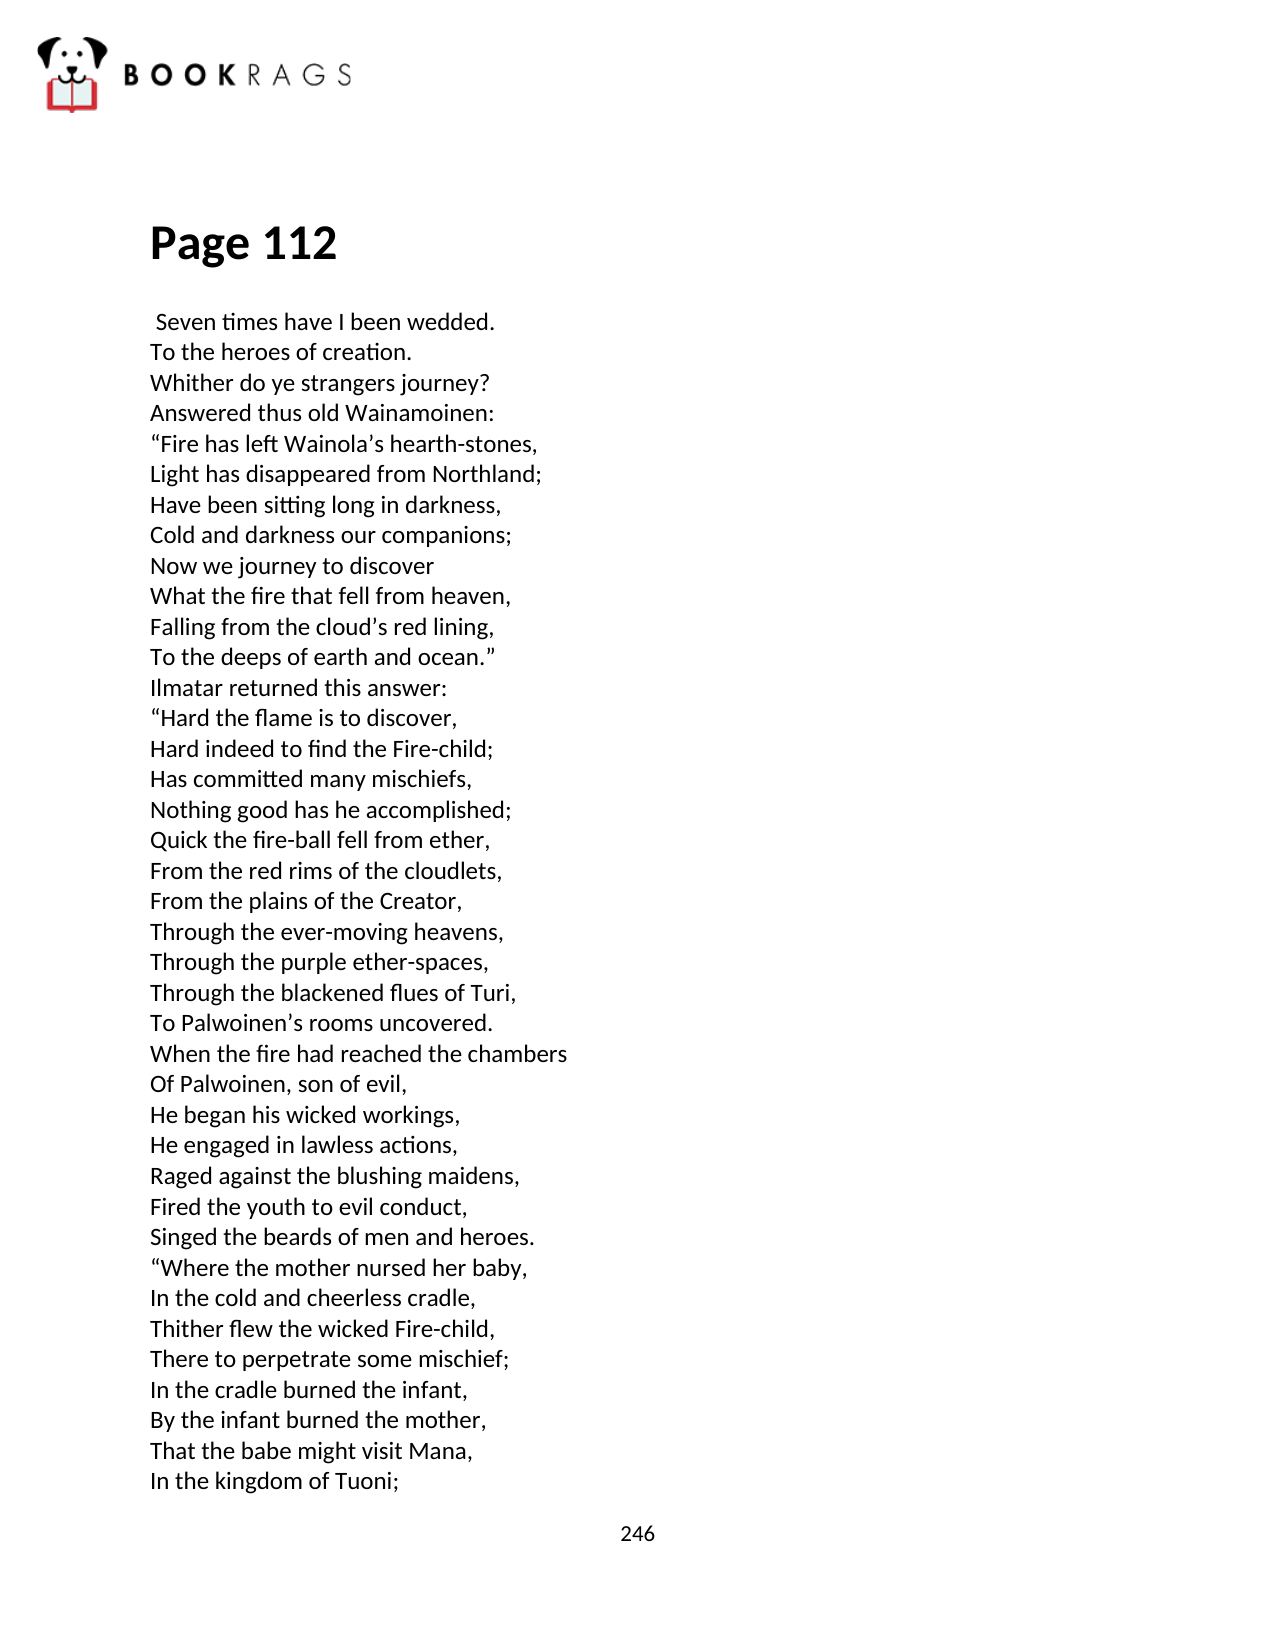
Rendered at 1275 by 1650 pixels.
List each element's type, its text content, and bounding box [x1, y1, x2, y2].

text Page 112 [150, 150, 1125, 272]
picture [37, 37, 351, 113]
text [150, 306, 1125, 1496]
